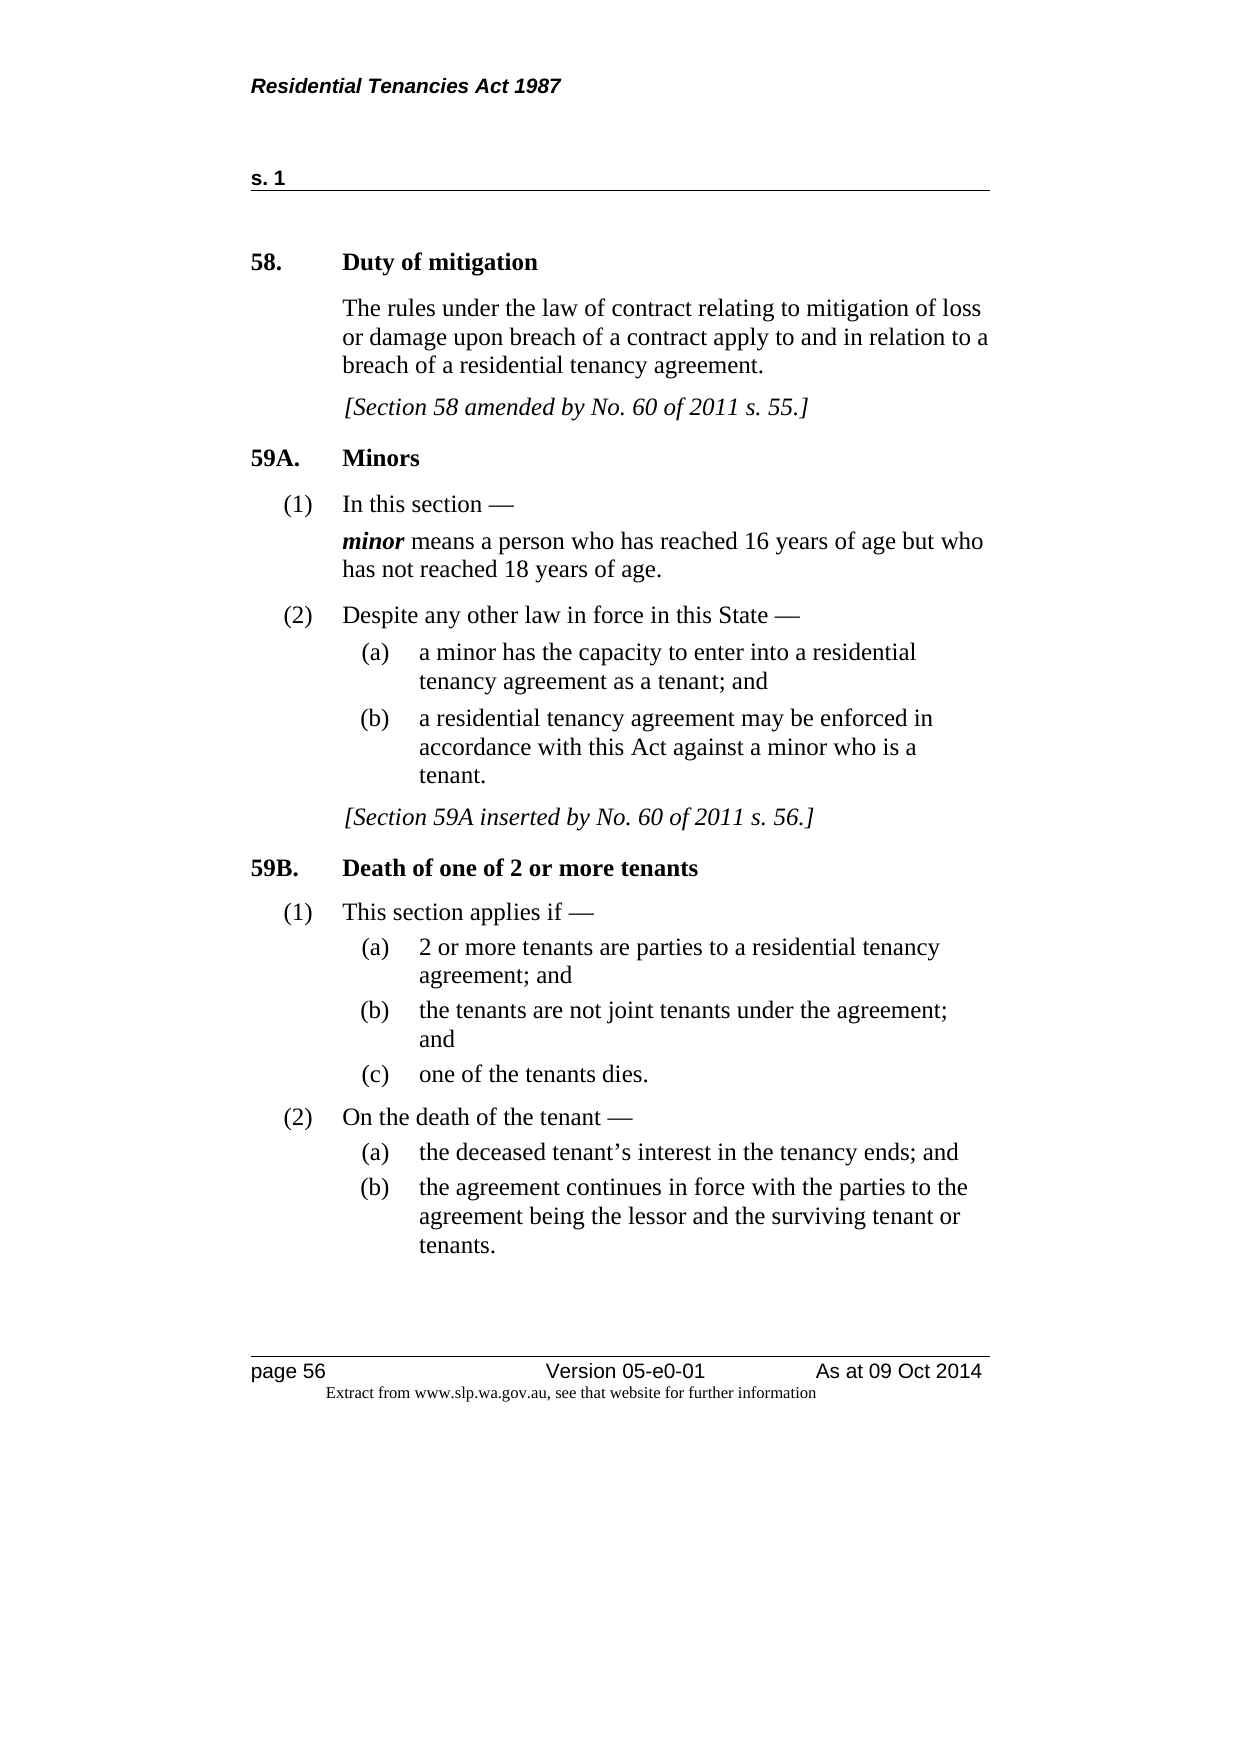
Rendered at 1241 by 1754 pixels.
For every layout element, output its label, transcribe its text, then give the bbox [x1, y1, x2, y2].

subtitle 59B. Death of one of 2 or more tenants [251, 853, 990, 882]
text (b) a residential tenancy agreement may be enforced in accordance with this Act against a minor who is a tenant. [251, 703, 990, 789]
subtitle 59A. Minors [251, 443, 990, 472]
text (c) one of the tenants dies. [251, 1059, 990, 1088]
subtitle 58. Duty of mitigation [251, 247, 990, 276]
text (1) This section applies if — [251, 897, 990, 925]
text (2) Despite any other law in force in this State — [251, 600, 990, 629]
text The rules under the law of contract relating to mitigation of loss or damage upon breach of a contract apply to and in relation to a breach of a residential tenancy agreement. [251, 293, 990, 379]
text (b) the agreement continues in force with the parties to the agreement being the lessor and the surviving tenant or tenants. [251, 1172, 990, 1259]
text (2) On the death of the tenant — [251, 1102, 990, 1131]
text (1) In this section — [251, 489, 990, 517]
text (a) a minor has the capacity to enter into a residential tenancy agreement as a tenant; and [251, 637, 990, 694]
text (a) the deceased tenant’s interest in the tenancy ends; and [251, 1137, 990, 1166]
text (b) the tenants are not joint tenants under the agreement; and [251, 995, 990, 1053]
text [Section 59A inserted by No. 60 of 2011 s. 56.] [251, 802, 990, 830]
text (a) 2 or more tenants are parties to a residential tenancy agreement; and [251, 932, 990, 989]
text minor means a person who has reached 16 years of age but who has not reached 18 years of age. [251, 526, 990, 583]
text [Section 58 amended by No. 60 of 2011 s. 55.] [251, 392, 990, 420]
